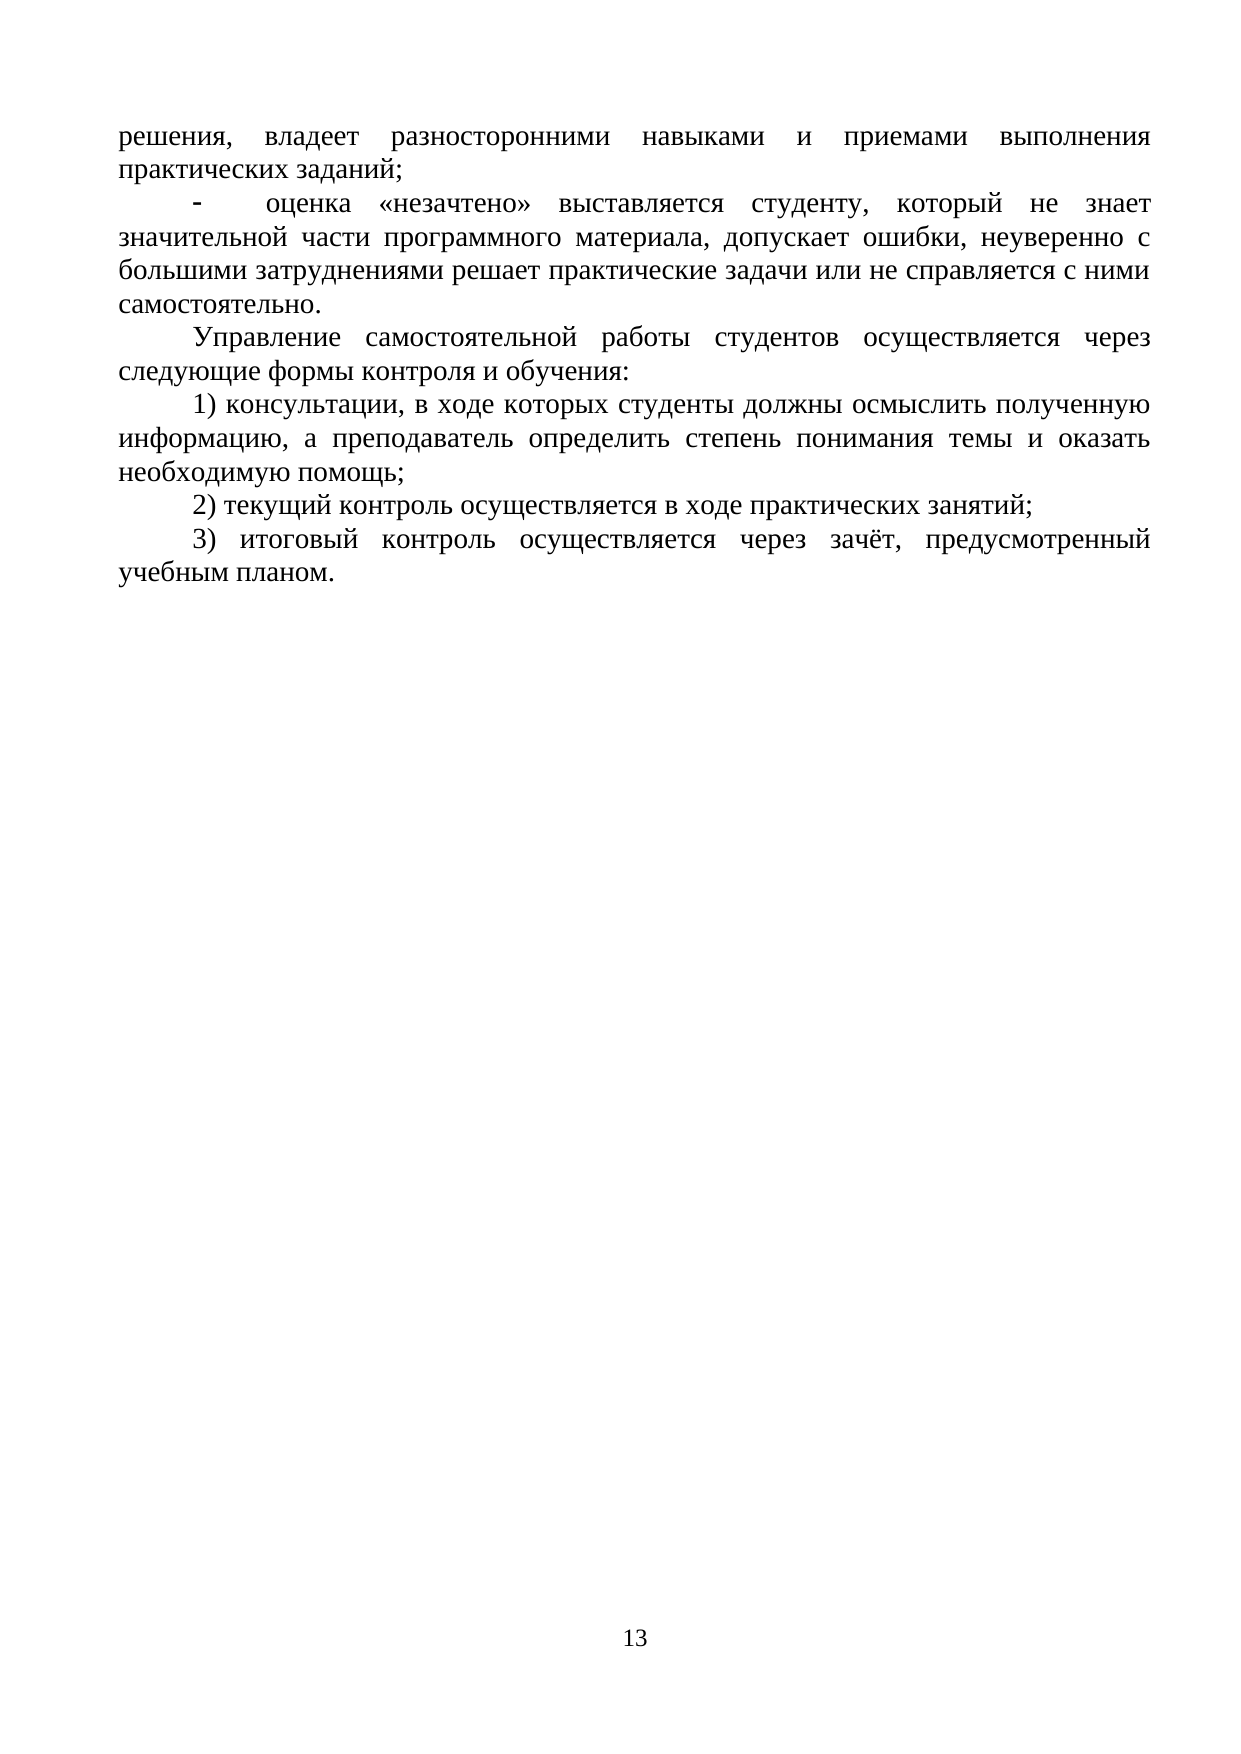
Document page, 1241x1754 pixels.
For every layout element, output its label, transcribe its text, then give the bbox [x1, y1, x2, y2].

list оценка «незачтено» выставляется студенту, который не знает значительной части программного материала, допускает ошибки, неуверенно с большими затруднениями решает практические задачи или не справляется с ними самостоятельно. [118, 185, 1152, 319]
text Управление самостоятельной работы студентов осуществляется через следующие формы контроля и обучения: [118, 319, 1152, 387]
text 1) консультации, в ходе которых студенты должны осмыслить полученную информацию, а преподаватель определить степень понимания темы и оказать необходимую помощь; [118, 387, 1152, 487]
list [118, 118, 1152, 185]
text 3) итоговый контроль осуществляется через зачёт, предусмотренный учебным планом. [118, 521, 1152, 588]
text 2) текущий контроль осуществляется в ходе практических занятий; [118, 487, 1152, 521]
